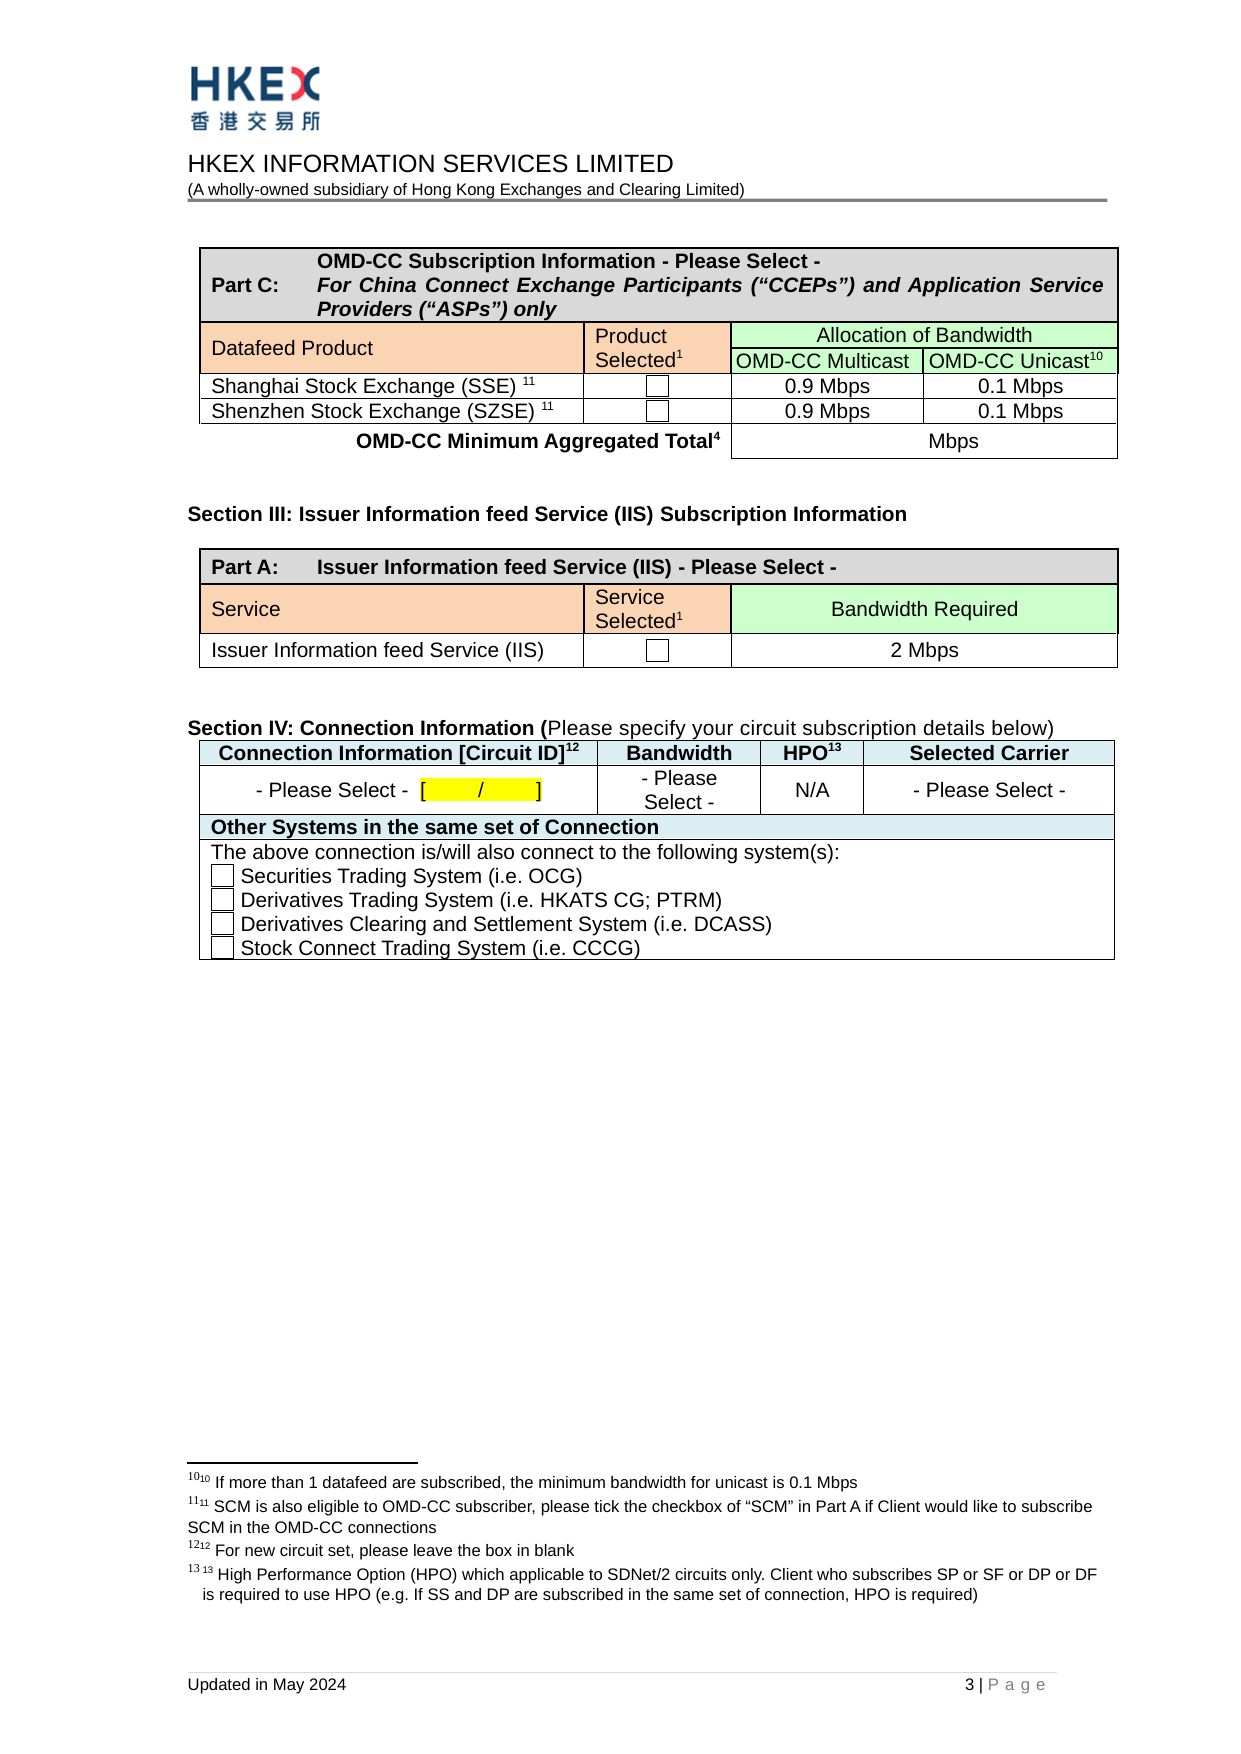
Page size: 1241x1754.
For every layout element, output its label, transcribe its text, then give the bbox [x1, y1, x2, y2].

table_cell 0.9 Mbps [732, 374, 923, 398]
table_cell Product Selected1 [585, 323, 730, 373]
table_header Selected Carrier [864, 741, 1114, 764]
table_header Part C: [201, 249, 306, 321]
table_header OMD-CC Subscription Information For China Connect Exchange Participants (“CCEPs”) and Application Service Providers (“ASPs”) only [306, 249, 1117, 321]
table_cell Other Systems in the same set of Connection [200, 815, 1114, 838]
picture [187, 62, 323, 134]
table_cell Shanghai Stock Exchange (SSE) [200, 374, 583, 398]
table_cell [761, 766, 863, 813]
table_cell [584, 374, 731, 398]
table_cell [ / ] [200, 766, 597, 813]
table_cell OMD-CC Multicast [732, 349, 922, 373]
table_cell 0.1 Mbps [924, 398, 1117, 423]
table_cell The above connection is/will also connect to the following system(s): Securities Trading System (i.e. OCG) Derivatives Trading System (i.e. HKATS CG; PTRM) Derivatives Clearing and Settlement System (i.e. DCASS) Stock Connect Trading System (i.e. CCCG) [200, 840, 1114, 959]
table_header HPO [761, 741, 863, 764]
table_cell Service [201, 585, 583, 633]
table_cell OMD-CC Minimum Aggregated Total4 [200, 423, 731, 458]
table_header Bandwidth [598, 741, 760, 764]
text Section III: Issuer Information feed Service (IIS) Subscription Information [187, 502, 1107, 526]
table_cell OMD-CC Unicast [924, 349, 1117, 373]
table_header Part A: [201, 550, 306, 583]
table_cell Allocation of Bandwidth [732, 323, 1117, 347]
table_cell 0.1 Mbps [924, 373, 1117, 398]
table_cell Bandwidth Required [732, 585, 1117, 633]
table_cell [864, 766, 1114, 813]
table_cell Shenzhen Stock Exchange (SZSE) 11 [200, 398, 583, 423]
table_cell [584, 399, 731, 423]
table_cell [584, 634, 731, 667]
table_cell 2 Mbps [732, 633, 1117, 667]
table_cell Service Selected1 [585, 585, 730, 633]
table_cell Datafeed Product [201, 323, 583, 373]
table_header Connection Information [Circuit ID] [200, 741, 597, 764]
table_cell [598, 766, 760, 813]
table_cell Issuer Information feed Service (IIS) [200, 634, 583, 667]
table_cell 0.9 Mbps [732, 399, 923, 423]
table_header Issuer Information feed Service (IIS) [306, 550, 1117, 583]
table_cell Mbps [732, 423, 1117, 458]
text Section IV: Connection Information (Please specify your circuit subscription details below) [187, 716, 1107, 739]
